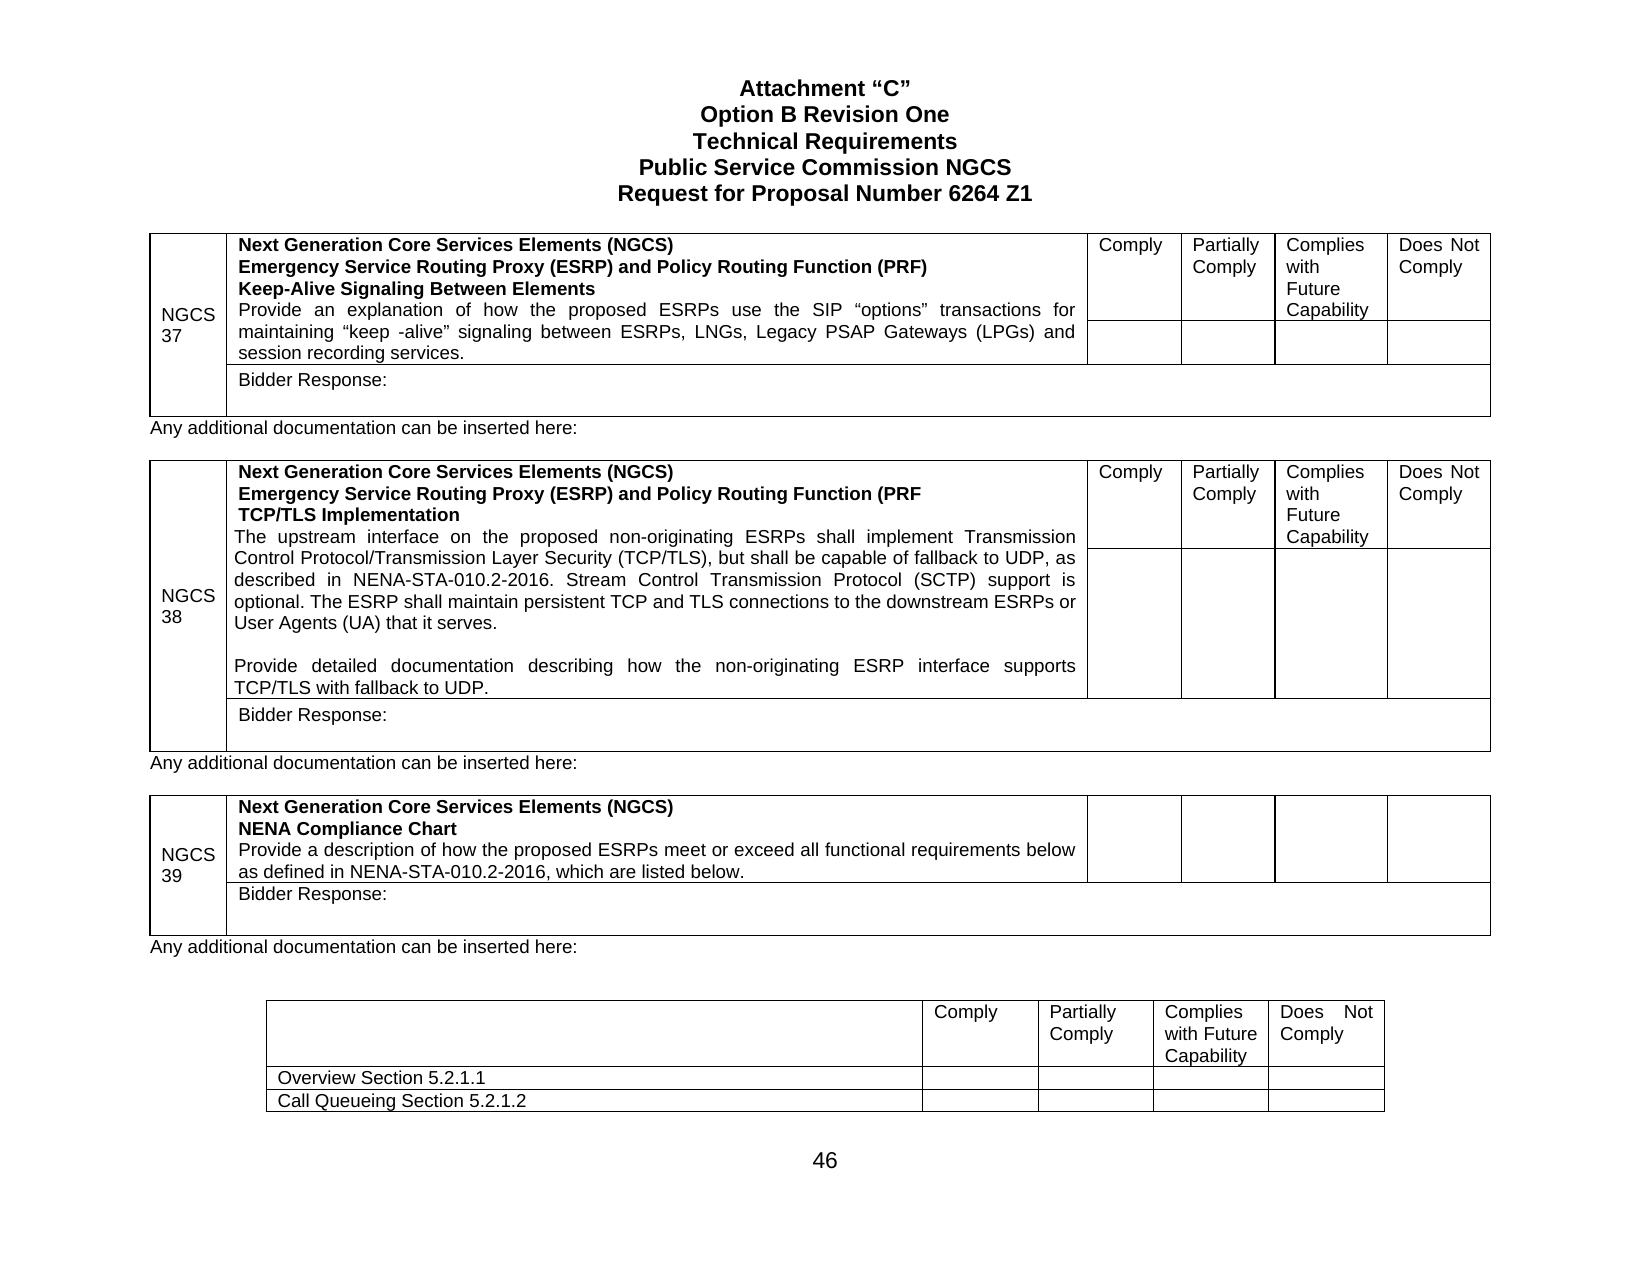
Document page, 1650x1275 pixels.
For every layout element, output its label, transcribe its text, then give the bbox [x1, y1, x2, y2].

table_header [1388, 796, 1490, 882]
table_header Comply [923, 1001, 1038, 1066]
table_cell [1039, 1090, 1153, 1111]
table_header Comply [1088, 461, 1181, 547]
table_header Comply [1088, 234, 1181, 320]
table_cell [923, 1067, 1038, 1089]
table_cell Bidder Response: [227, 883, 1490, 934]
table_header Complies with Future Capability [1276, 234, 1387, 320]
table_header Next Generation Core Services Elements (NGCS) NENA Compliance Chart Provide a description of how the proposed ESRPs meet or exceed all functional requirements below as defined in NENA-STA-010.2-2016, which are listed below. [227, 796, 1087, 882]
table_cell [923, 1090, 1038, 1111]
table_cell [1154, 1067, 1268, 1089]
table_cell [1276, 321, 1387, 363]
table_cell Bidder Response: [227, 365, 1490, 416]
text Any additional documentation can be inserted here: [150, 936, 1500, 957]
table_cell [1154, 1090, 1268, 1111]
text Any additional documentation can be inserted here: [150, 417, 1500, 438]
table_cell [1088, 321, 1181, 363]
table_header NGCS 38 [151, 461, 226, 751]
table_header Complies with Future Capability [1276, 461, 1387, 547]
table_header Next Generation Core Services Elements (NGCS) Emergency Service Routing Proxy (ESRP) and Policy Routing Function (PRF TCP/TLS Implementation The upstream interface on the proposed non-originating ESRPs shall implement Transmission Control Protocol/Transmission Layer Security (TCP/TLS), but shall be capable of fallback to UDP, as described in NENA-STA-010.2-2016. Stream Control Transmission Protocol (SCTP) support is optional. The ESRP shall maintain persistent TCP and TLS connections to the downstream ESRPs or User Agents (UA) that it serves. Provide detailed documentation describing how the non-originating ESRP interface supports TCP/TLS with fallback to UDP. [227, 461, 1087, 698]
table_header [267, 1001, 922, 1066]
table_cell Bidder Response: [227, 699, 1490, 751]
table_header Complies with Future Capability [1154, 1001, 1268, 1066]
table_header NGCS 39 [151, 796, 226, 934]
table_cell [1269, 1067, 1384, 1089]
table_header [1182, 796, 1274, 882]
table_cell [1182, 549, 1274, 698]
table_cell [1039, 1067, 1153, 1089]
table_header Next Generation Core Services Elements (NGCS) Emergency Service Routing Proxy (ESRP) and Policy Routing Function (PRF) Keep-Alive Signaling Between Elements Provide an explanation of how the proposed ESRPs use the SIP “options” transactions for maintaining “keep -alive” signaling between ESRPs, LNGs, Legacy PSAP Gateways (LPGs) and session recording services. [227, 234, 1087, 363]
table_header NGCS 37 [151, 234, 226, 416]
table_cell [1088, 549, 1181, 698]
table_cell [1182, 321, 1274, 363]
text Any additional documentation can be inserted here: [150, 752, 1500, 773]
table_header Does Not Comply [1269, 1001, 1384, 1066]
table_cell [1388, 549, 1490, 698]
table_header Does Not Comply [1388, 234, 1490, 320]
table_cell [1269, 1090, 1384, 1111]
table_header Partially Comply [1182, 234, 1274, 320]
table_header [1276, 796, 1387, 882]
table_header Partially Comply [1039, 1001, 1153, 1066]
table_header Partially Comply [1182, 461, 1274, 547]
table_cell Call Queueing Section 5.2.1.2 [267, 1090, 922, 1111]
table_cell Overview Section 5.2.1.1 [267, 1067, 922, 1089]
table_header [1088, 796, 1181, 882]
table_header Does Not Comply [1388, 461, 1490, 547]
table_cell [1276, 549, 1387, 698]
table_cell [1388, 321, 1490, 363]
